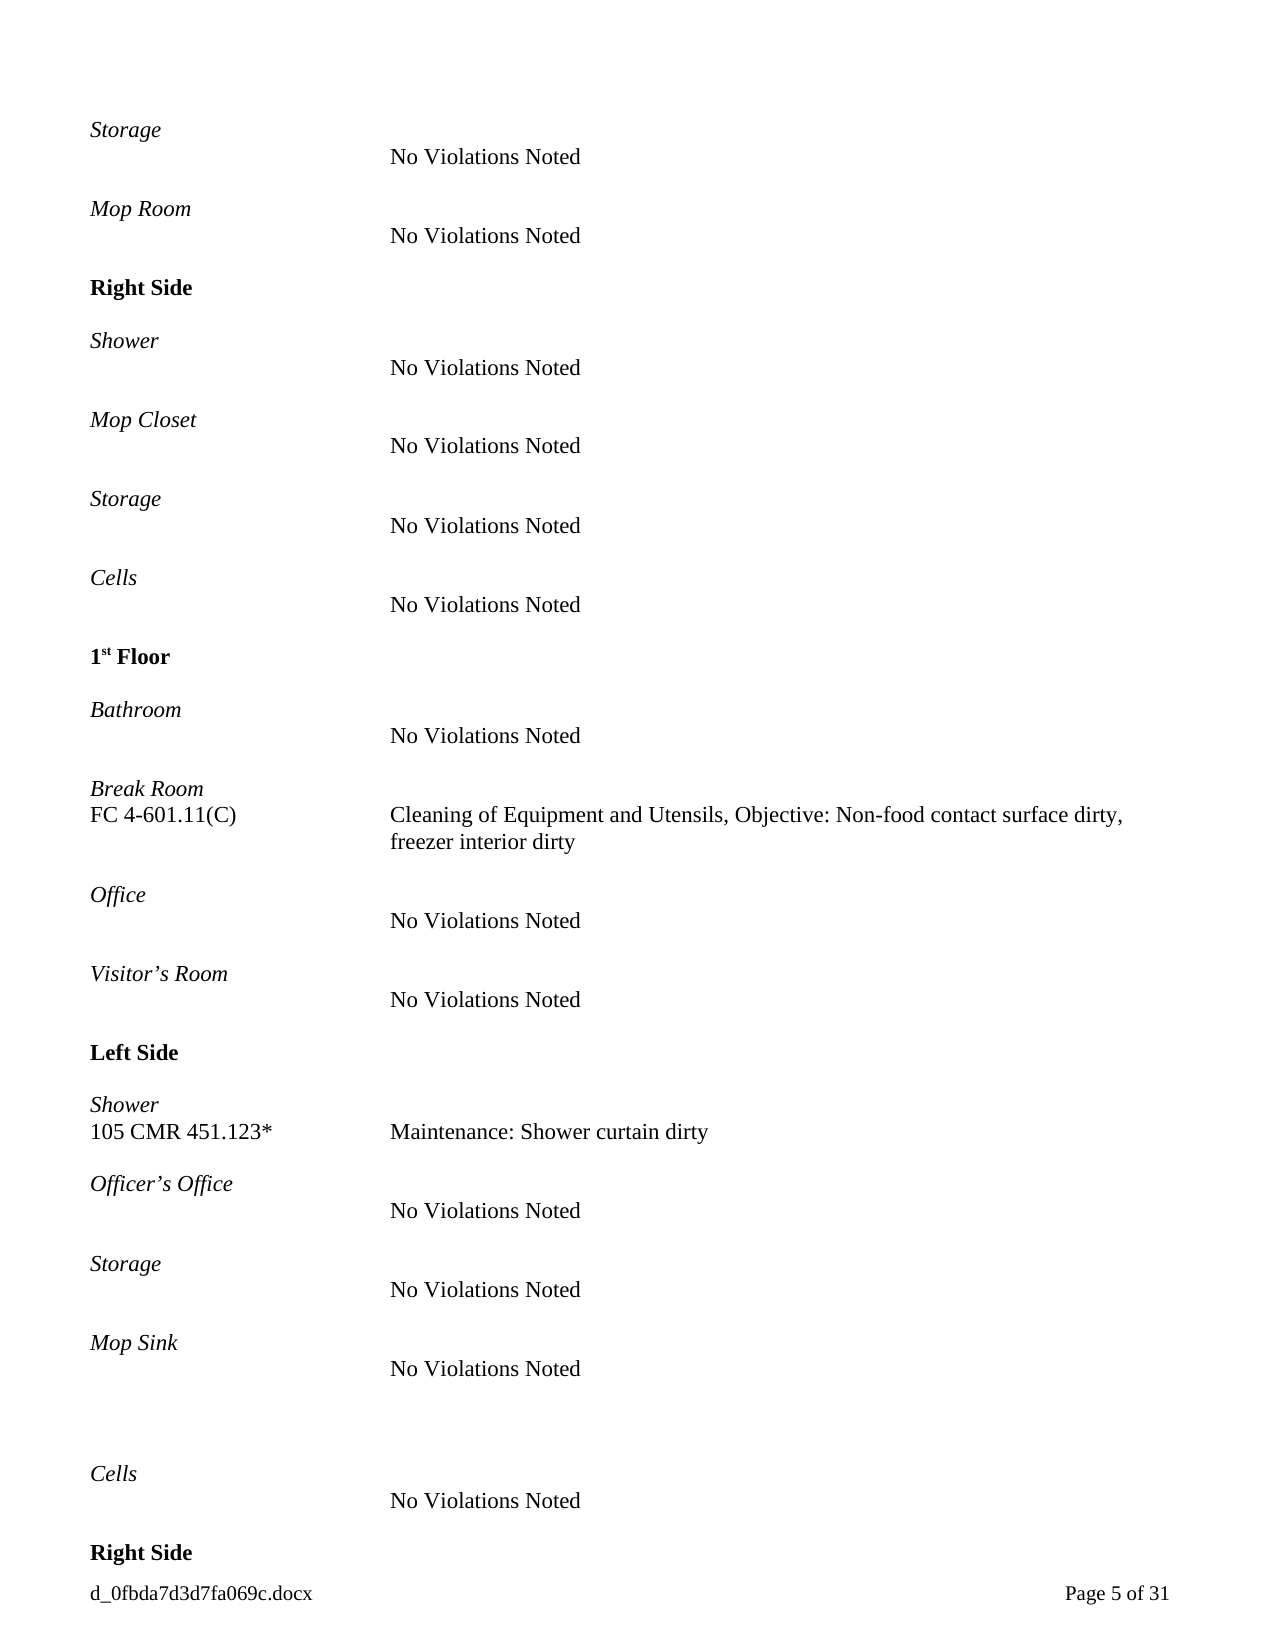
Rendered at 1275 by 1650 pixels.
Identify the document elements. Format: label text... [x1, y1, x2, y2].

text Visitor’s Room [90, 960, 1185, 986]
text Break Room [90, 775, 1185, 802]
text No Violations Noted [90, 1487, 1185, 1513]
text No Violations Noted [90, 722, 1185, 749]
text Bathroom [90, 696, 1185, 722]
text No Violations Noted [90, 222, 1185, 248]
text 1st Floor [90, 643, 1185, 670]
text No Violations Noted [90, 986, 1185, 1012]
text Cells [90, 1460, 1185, 1487]
text Shower [90, 1091, 1185, 1118]
text No Violations Noted [90, 512, 1185, 538]
text Mop Sink [90, 1329, 1185, 1355]
text Storage [90, 485, 1185, 512]
text No Violations Noted [90, 143, 1185, 169]
text Storage [90, 116, 1185, 143]
text Officer’s Office [90, 1171, 1185, 1197]
text Office [90, 881, 1185, 907]
text 105 CMR 451.123* Maintenance: Shower curtain dirty [90, 1118, 1185, 1144]
text No Violations Noted [90, 591, 1185, 617]
text No Violations Noted [90, 433, 1185, 459]
text Mop Room [90, 195, 1185, 222]
text Right Side [90, 274, 1185, 301]
text No Violations Noted [90, 353, 1185, 380]
text Right Side [90, 1539, 1185, 1566]
text No Violations Noted [90, 1276, 1185, 1302]
text Storage [90, 1249, 1185, 1276]
text Mop Closet [90, 406, 1185, 433]
text Left Side [90, 1039, 1185, 1065]
text No Violations Noted [90, 1197, 1185, 1223]
text Cells [90, 564, 1185, 591]
text No Violations Noted [90, 1355, 1185, 1381]
text Shower [90, 327, 1185, 353]
text No Violations Noted [90, 907, 1185, 933]
text FC 4-601.11(c) Cleaning of Equipment and Utensils, Objective: Non-food contact surface dirty, freezer interior dirty [90, 802, 1185, 854]
